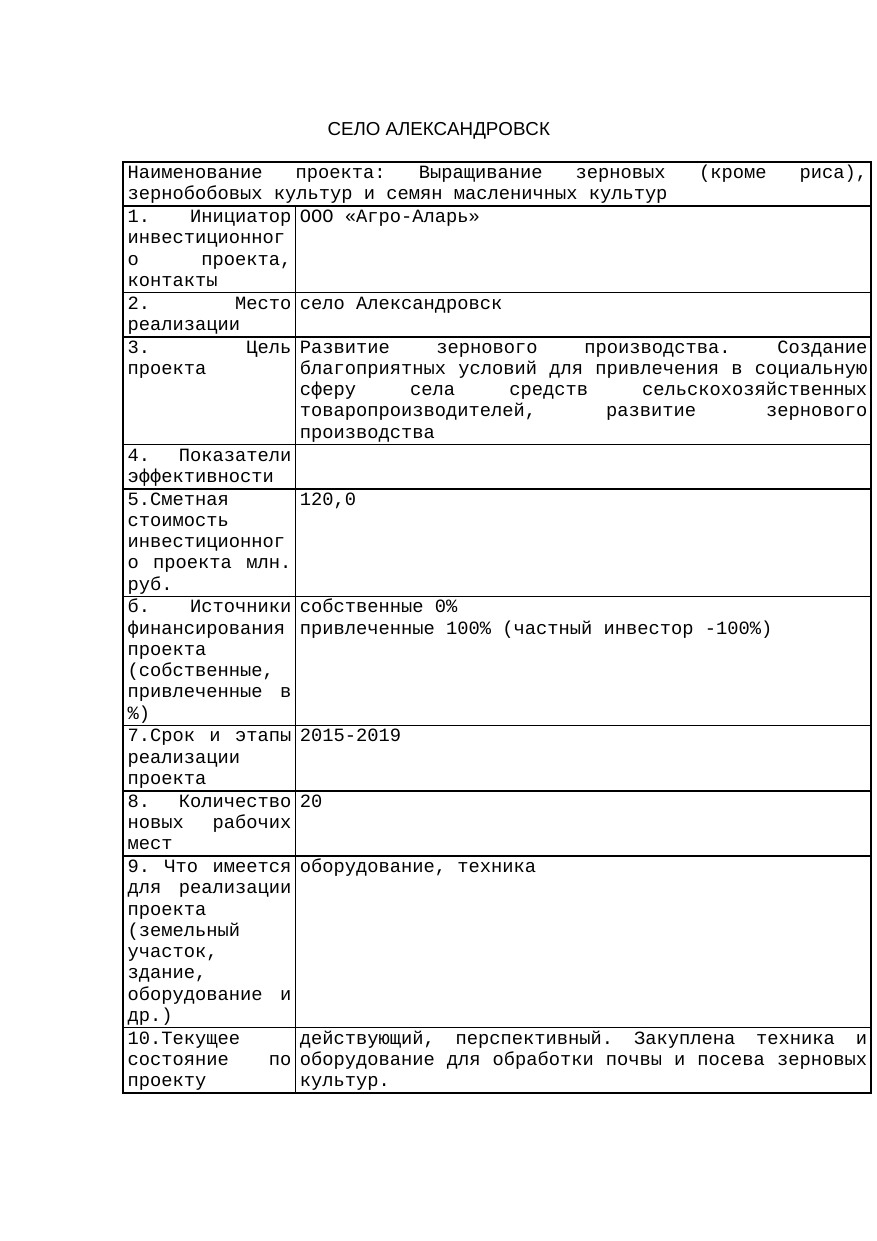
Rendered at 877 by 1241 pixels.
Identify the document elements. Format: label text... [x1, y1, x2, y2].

table_cell 120,0 [296, 490, 870, 596]
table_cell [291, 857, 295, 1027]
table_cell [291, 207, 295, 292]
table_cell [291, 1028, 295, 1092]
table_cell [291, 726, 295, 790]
table_cell собственные 0% привлеченные 100% (частный инвестор -100%) [296, 597, 870, 725]
table_cell 2015-2019 [296, 726, 870, 790]
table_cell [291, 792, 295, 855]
table_cell [296, 445, 870, 488]
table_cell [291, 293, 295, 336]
table_cell 20 [296, 792, 870, 855]
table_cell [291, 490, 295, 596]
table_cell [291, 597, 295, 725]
table_cell ООО «Агро-Аларь» [296, 207, 870, 292]
table_cell 3. Цель проекта [124, 338, 295, 444]
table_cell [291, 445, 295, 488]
text СЕЛО АЛЕКСАНДРОВСК [118, 118, 759, 140]
table_cell село Александровск [296, 293, 870, 336]
table_cell оборудование, техника [296, 857, 870, 1027]
